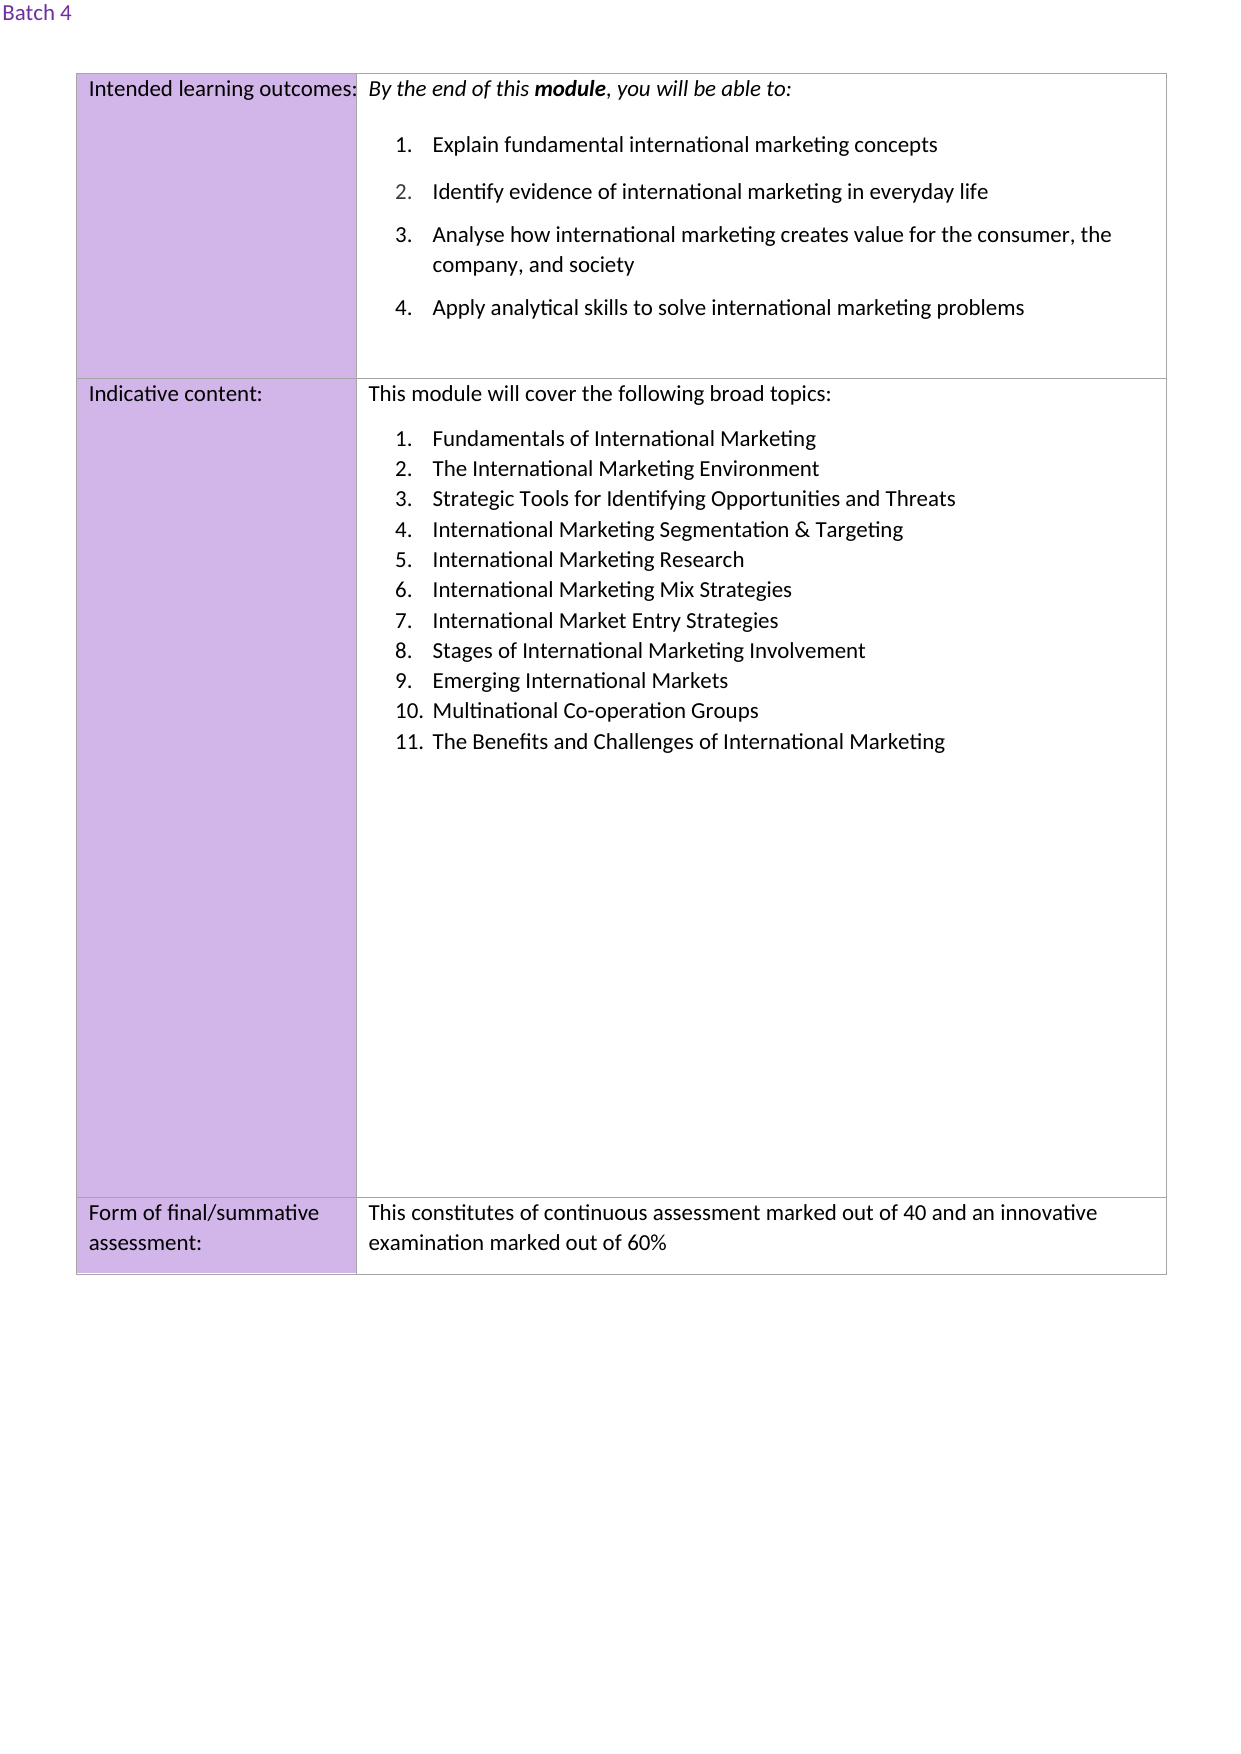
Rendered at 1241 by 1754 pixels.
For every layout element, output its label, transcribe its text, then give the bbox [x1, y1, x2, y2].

table_cell Form of final/summative assessment: [77, 1198, 356, 1273]
table_cell This module will cover the following broad topics: Fundamentals of International Marketing The International Marketing Environment Strategic Tools for Identifying Opportunities and Threats International Marketing Segmentation & Targeting International Marketing Research International Marketing Mix Strategies International Market Entry Strategies Stages of International Marketing Involvement Emerging International Markets Multinational Co-operation Groups The Benefits and Challenges of International Marketing [357, 379, 1166, 1197]
table_cell Indicative content: [77, 379, 356, 1197]
table_header Intended learning outcomes: [77, 74, 356, 378]
table_header By the end of this module, you will be able to: Explain fundamental international marketing concepts Identify evidence of international marketing in everyday life Analyse how international marketing creates value for the consumer, the company, and society Apply analytical skills to solve international marketing problems [357, 74, 1166, 378]
table_cell This constitutes of continuous assessment marked out of 40 and an innovative examination marked out of 60% [357, 1198, 1166, 1273]
